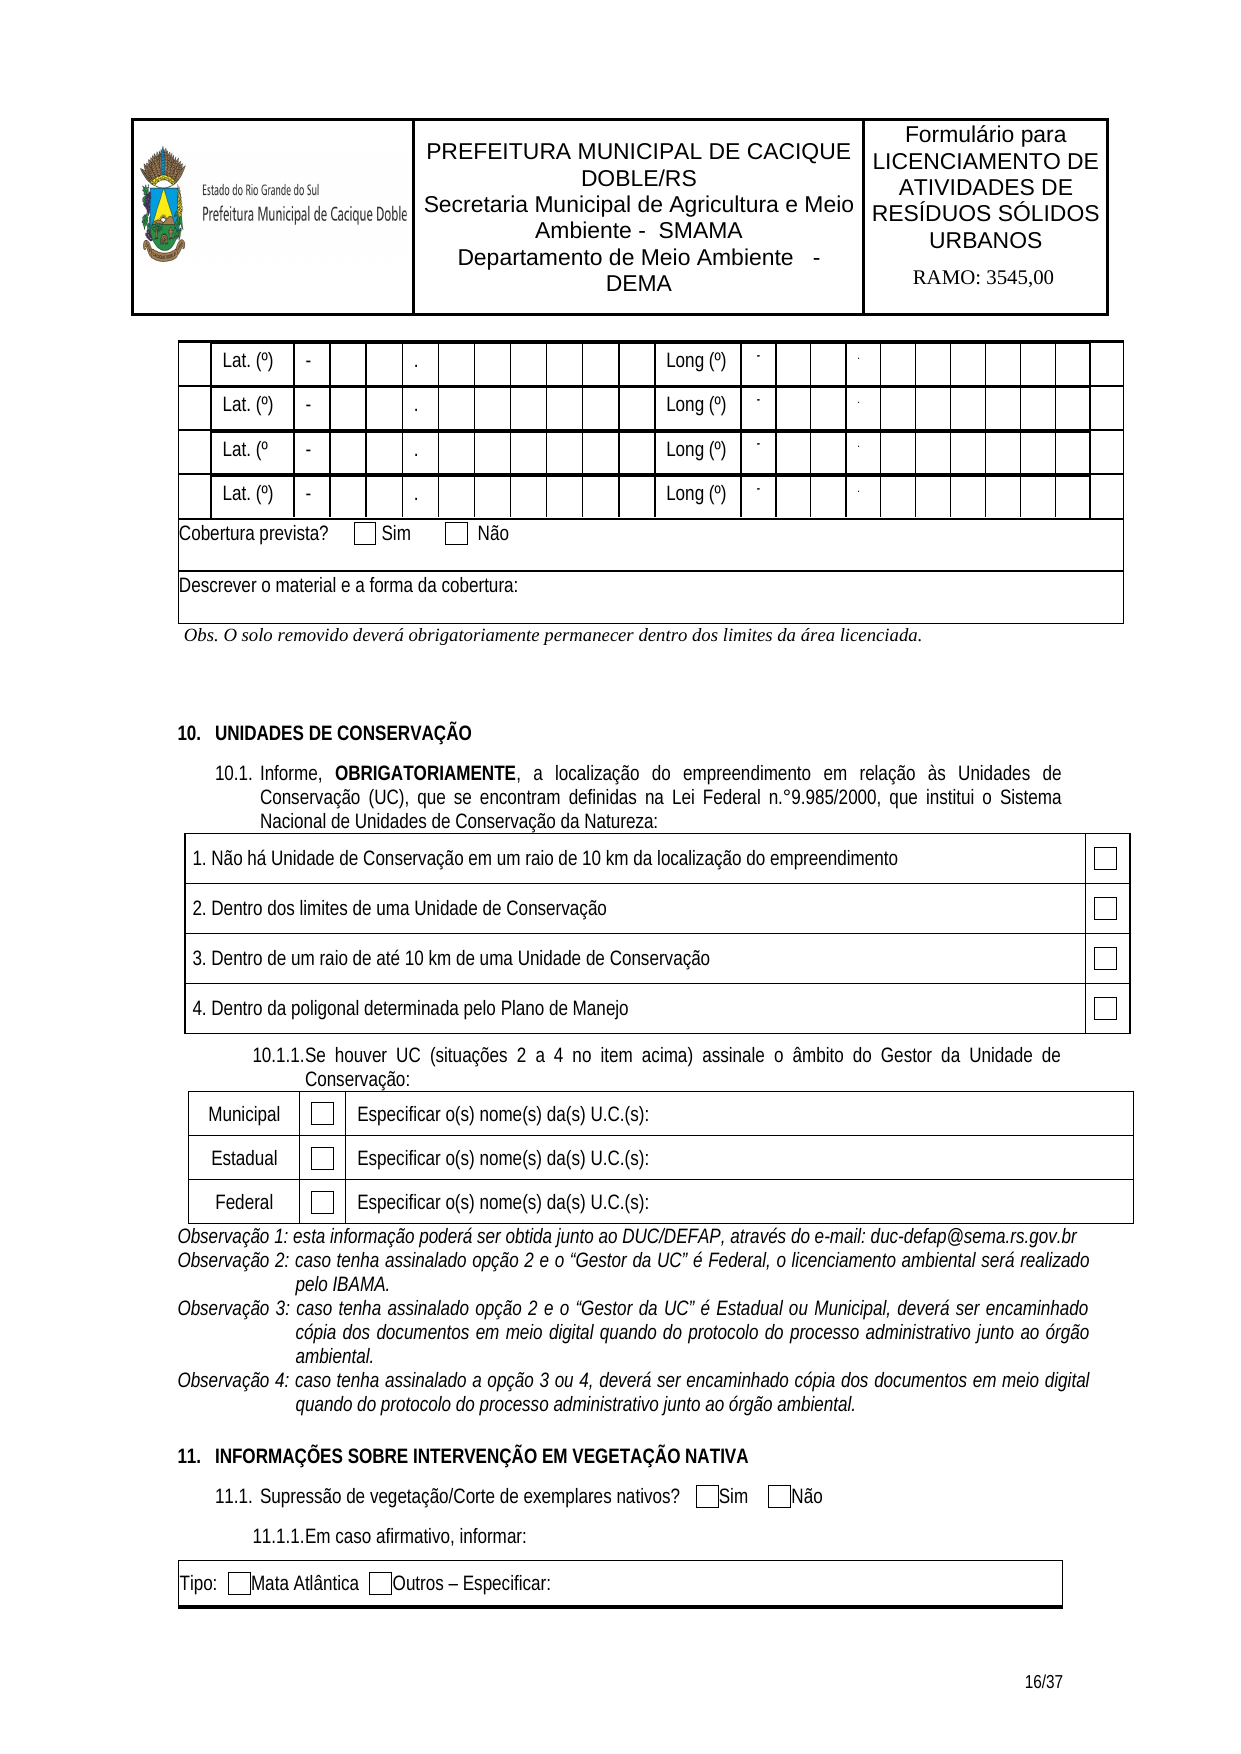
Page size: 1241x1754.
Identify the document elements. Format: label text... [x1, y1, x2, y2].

table_cell [511, 388, 546, 429]
table_cell [656, 344, 740, 384]
table_cell [331, 388, 365, 429]
table_cell [295, 388, 329, 429]
table_cell [1091, 387, 1123, 429]
table_cell [951, 388, 985, 429]
table_header [1086, 834, 1129, 883]
table_header [300, 1092, 345, 1135]
table_cell [742, 344, 775, 384]
table_cell [300, 1136, 345, 1179]
table_header Municipal [189, 1092, 299, 1135]
table_cell [439, 388, 474, 429]
table_cell [295, 477, 329, 517]
table_cell [742, 477, 775, 517]
list Supressão de vegetação/Corte de exemplares nativos? Sim Não [215, 1484, 1063, 1508]
table_cell [403, 388, 438, 429]
table_cell [1021, 388, 1055, 429]
table_cell [475, 477, 510, 517]
table_cell Federal [189, 1180, 299, 1223]
table_cell [881, 344, 915, 384]
table_cell [656, 388, 740, 429]
table_cell [547, 433, 582, 473]
table_cell [986, 388, 1020, 429]
table_cell [1086, 984, 1129, 1033]
table_cell [1021, 344, 1055, 384]
table_cell [742, 433, 775, 473]
table_cell [367, 477, 402, 517]
table_cell [511, 344, 546, 384]
table_cell Descrever o material e a forma da cobertura: [179, 572, 1123, 623]
table_cell [331, 433, 365, 473]
table_cell [1056, 477, 1089, 517]
table_cell [620, 344, 654, 384]
table_cell [811, 344, 845, 384]
table_cell [916, 344, 950, 384]
table_cell [547, 344, 582, 384]
table_cell [1086, 934, 1129, 983]
table_cell [583, 433, 618, 473]
table_cell [511, 477, 546, 517]
list INFORMAÇÕES SOBRE INTERVENÇÃO [177, 1444, 1063, 1468]
table_cell [367, 433, 402, 473]
table_cell [777, 477, 810, 517]
table_cell [811, 433, 845, 473]
table_cell [475, 388, 510, 429]
text Observação 4: caso tenha assinalado a opção 3 ou 4, deverá ser encaminhado cópia dos documentos em meio digital quando do protocolo do processo administrativo junto ao órgão ambiental. [177, 1368, 1093, 1416]
table_cell [403, 344, 438, 384]
table_cell [547, 388, 582, 429]
table_cell [951, 344, 985, 384]
list Se houver UC (situações 4 no item acima) assinale o âmbito do Gestor da Unidade de Conservação: [252, 1043, 1063, 1091]
table_cell [916, 433, 950, 473]
table_cell [367, 388, 402, 429]
table_cell [656, 477, 740, 517]
table_cell [777, 344, 810, 384]
table_cell [300, 1180, 345, 1223]
table_cell [439, 477, 474, 517]
table_cell [916, 477, 950, 517]
table_cell [583, 388, 618, 429]
table_cell [620, 433, 654, 473]
list UNIDADES DE CONSERVAÇÃO [177, 721, 1063, 744]
table_cell [656, 433, 740, 473]
table_cell [811, 477, 845, 517]
table_cell [331, 344, 365, 384]
table_cell [986, 477, 1020, 517]
table_cell [1056, 433, 1089, 473]
table_cell [547, 477, 582, 517]
table_cell [1091, 343, 1123, 384]
table_cell Especificar o(s) nome(s) da(s) U.C.(s): [346, 1180, 1133, 1223]
table_header Especificar o(s) nome(s) da(s) U.C.(s): [346, 1092, 1133, 1135]
table_cell [951, 433, 985, 473]
table_cell [403, 433, 438, 473]
table_cell Cobertura prevista? Sim Não [179, 520, 1123, 570]
text Observação 3: caso tenha assinalado opção 2 e o “Gestor da UC” é Estadual ou Municipal, deverá ser encaminhado cópia dos documentos em meio digital quando do protocolo do processo administrativo junto ao órgão ambiental. [177, 1296, 1093, 1368]
table_cell [1091, 475, 1123, 517]
table_cell [1091, 431, 1123, 473]
table_cell [742, 388, 775, 429]
table_cell [295, 433, 329, 473]
table_header Tipo: Mata Atlântica Outros – Especificar: [179, 1561, 1062, 1604]
table_cell [179, 343, 210, 384]
table_cell [212, 344, 293, 384]
table_cell [1021, 477, 1055, 517]
table_cell [212, 433, 293, 473]
table_cell [1056, 344, 1089, 384]
table_cell 3. Dentro de um raio de até de uma Unidade de Conservação [186, 934, 1085, 983]
table_cell [331, 477, 365, 517]
table_cell [367, 344, 402, 384]
table_cell [475, 344, 510, 384]
table_cell [916, 388, 950, 429]
table_cell [986, 433, 1020, 473]
table_cell [179, 387, 210, 429]
table_cell [1021, 433, 1055, 473]
table_cell [881, 477, 915, 517]
table_cell [1056, 388, 1089, 429]
text Obs. O solo removido deverá obrigatoriamente permanecer dentro dos limites da área licenciada. [177, 624, 1093, 645]
table_cell [847, 433, 880, 473]
table_cell [179, 431, 210, 473]
table_cell [1086, 884, 1129, 933]
table_cell [881, 433, 915, 473]
table_cell [439, 433, 474, 473]
table_cell [583, 344, 618, 384]
table_cell Especificar o(s) nome(s) da(s) U.C.(s): [346, 1136, 1133, 1179]
table_cell [475, 433, 510, 473]
list Informe, OBRIGATORIAMENTE, a localização do empreendimento de Conservação (UC), que se encontram definidas na Lei Federal n.°9.985/2000, que institui o Sistema Nacional de Unidades de Conservação da Natureza: [215, 761, 1063, 833]
table_cell [881, 388, 915, 429]
table_cell [620, 388, 654, 429]
table_cell [847, 388, 880, 429]
table_cell [847, 477, 880, 517]
table_cell [951, 477, 985, 517]
list Em caso afirmativo, informar: [252, 1524, 1063, 1548]
table_header 1. Não há Unidade de Conservação em um raio de da localização do empreendimento [186, 834, 1085, 883]
table_cell [295, 344, 329, 384]
table_cell [847, 344, 880, 384]
table_cell [179, 475, 210, 517]
table_cell [620, 477, 654, 517]
table_cell [511, 433, 546, 473]
table_cell [439, 344, 474, 384]
table_cell 2. Dentro dos limites de uma Unidade de Conservação [186, 884, 1085, 933]
table_cell [777, 388, 810, 429]
table_cell [212, 477, 293, 517]
table_cell [403, 477, 438, 517]
table_cell [583, 477, 618, 517]
text Observação 2: caso tenha assinalado opção 2 e o “Gestor da UC” é Federal, o licenciamento ambiental será realizado pelo IBAMA. [177, 1248, 1093, 1296]
text Observação 1: esta informação poderá ser obtida junto ao DUC/DEFAP, através do e-mail: duc-defap@sema.rs.gov.br [177, 1224, 1093, 1248]
picture [140, 146, 407, 262]
table_cell 4. Dentro da poligonal determinada pelo Plano de Manejo [186, 984, 1085, 1033]
table_cell Estadual [189, 1136, 299, 1179]
table_cell [986, 344, 1020, 384]
table_cell [777, 433, 810, 473]
table_cell [212, 388, 293, 429]
table_cell [811, 388, 845, 429]
